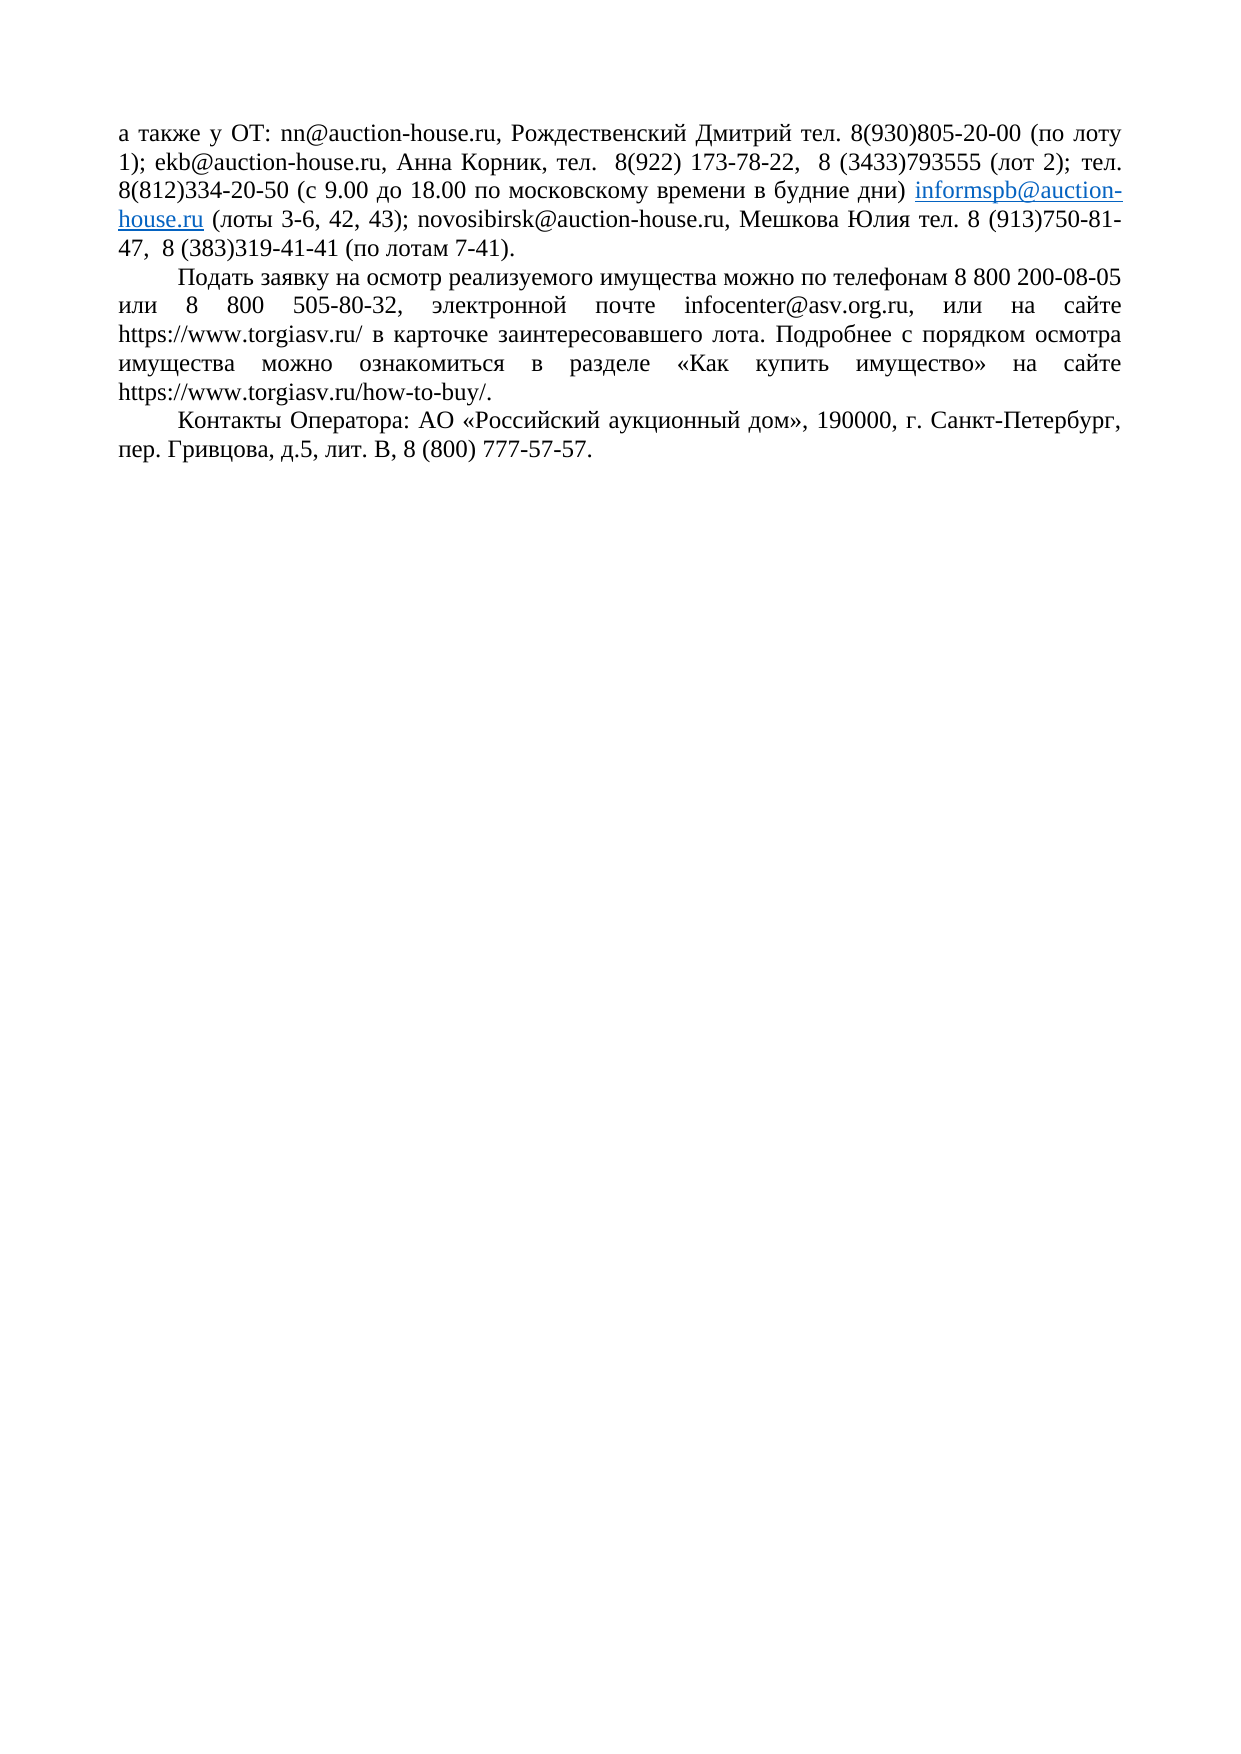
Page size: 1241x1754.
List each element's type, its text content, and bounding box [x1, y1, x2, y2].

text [118, 118, 1122, 262]
text Подать заявку на осмотр реализуемого имущества можно по телефонам 8 800 200-08-05 или 8 800 505-80-32, электронной почте infocenter@asv.org.ru, или на сайте https://www.torgiasv.ru/ в карточке заинтересовавшего лота. Подробнее с порядком осмотра имущества можно ознакомиться в разделе «Как купить имущество» на сайте https://www.torgiasv.ru/how-to-buy/. [118, 262, 1122, 406]
text Контакты Оператора: АО «Российский аукционный дом», 190000, г. Санкт-Петербург, пер. Гривцова, д.5, лит. В, 8 (800) 777-57-57. [118, 406, 1122, 463]
